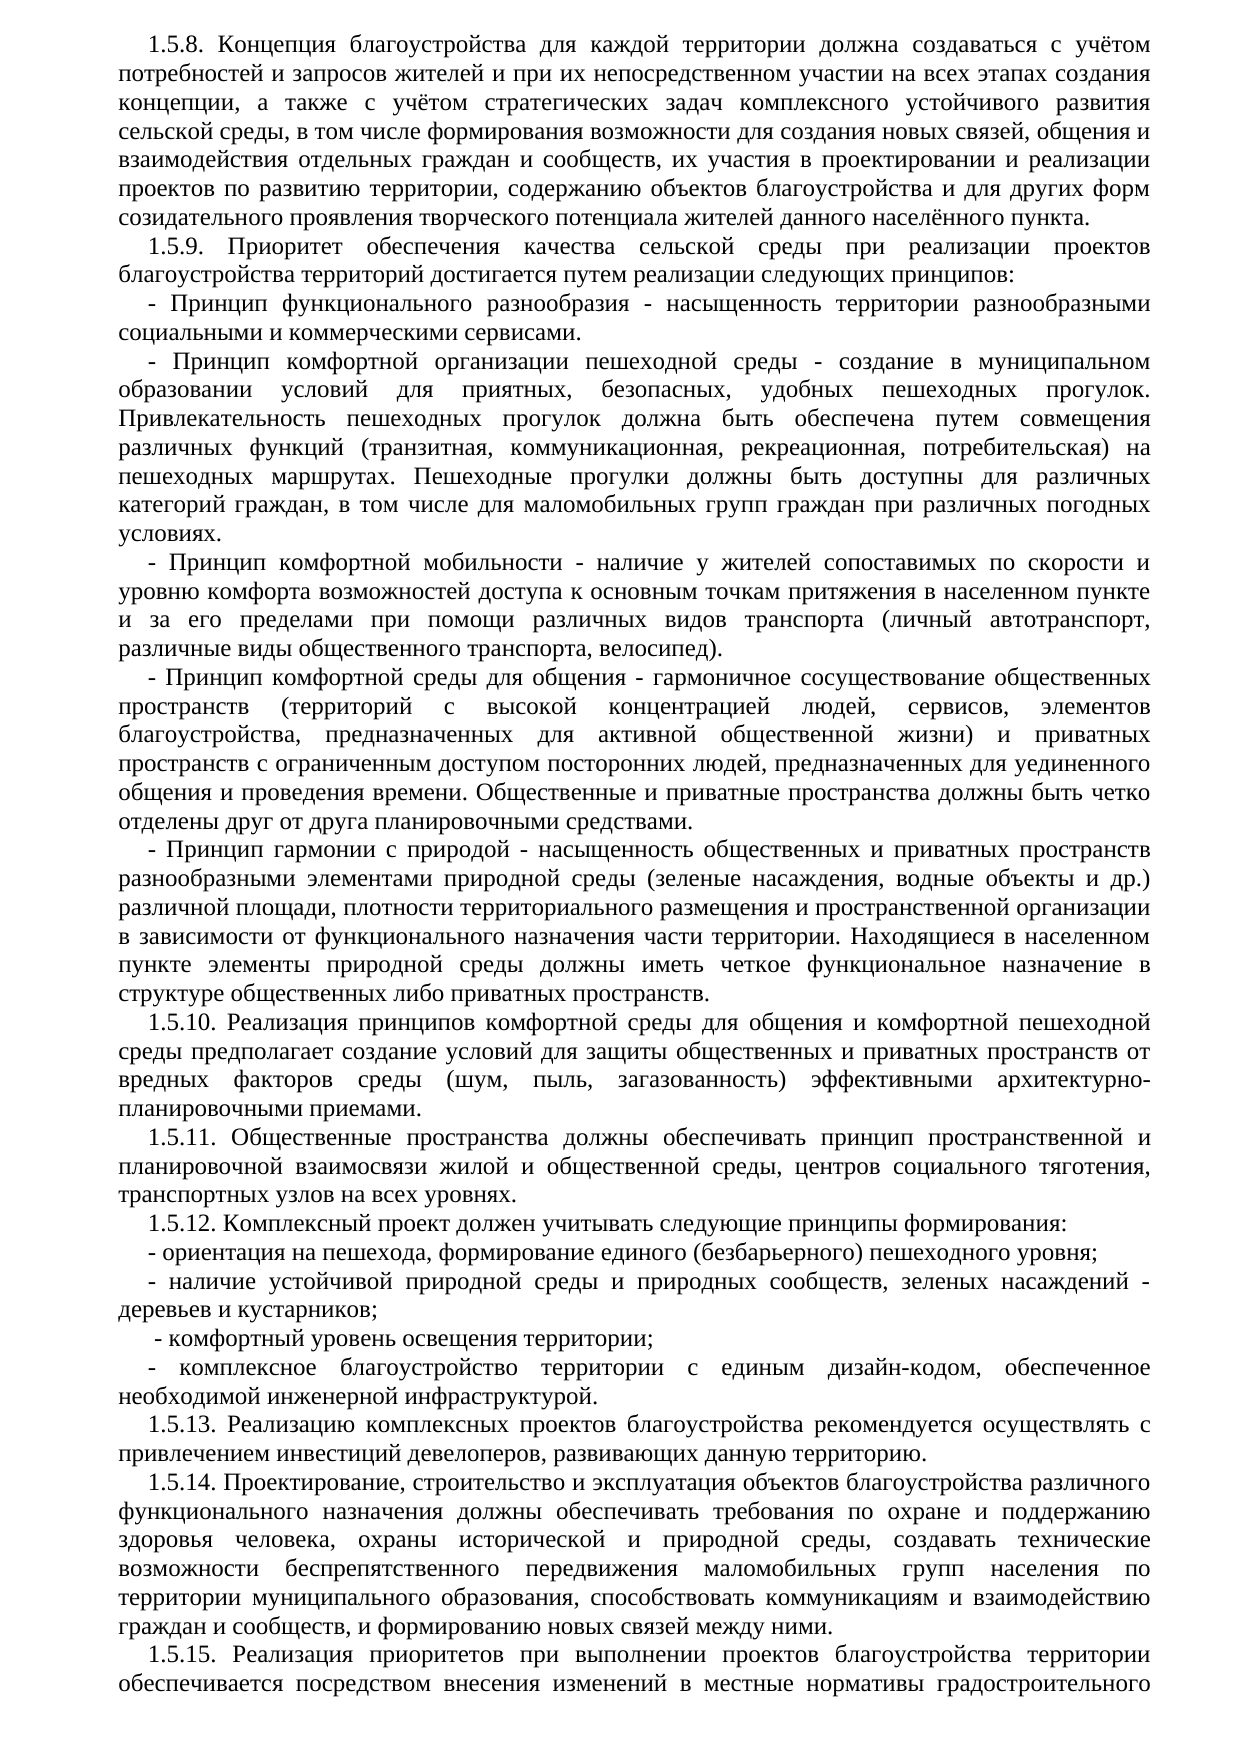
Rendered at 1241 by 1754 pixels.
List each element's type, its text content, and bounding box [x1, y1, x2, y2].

text 1.5.8. Концепция благоустройства для каждой территории должна создаваться с учётом потребностей и запросов жителей и при их непосредственном участии на всех этапах создания концепции, а также с учётом стратегических задач комплексного устойчивого развития сельской среды, в том числе формирования возможности для создания новых связей, общения и взаимодействия отдельных граждан и сообществ, их участия в проектировании и реализации проектов по развитию территории, содержанию объектов благоустройства и для других форм созидательного проявления творческого потенциала жителей данного населённого пункта. [118, 29, 1152, 231]
text - Принцип комфортной среды для общения - гармоничное сосуществование общественных пространств (территорий с высокой концентрацией людей, сервисов, элементов благоустройства, предназначенных для активной общественной жизни) и приватных пространств с ограниченным доступом посторонних людей, предназначенных для уединенного общения и проведения времени. Общественные и приватные пространства должны быть четко отделены друг от друга планировочными средствами. [118, 662, 1152, 834]
text 1.5.11. Общественные пространства должны обеспечивать принцип пространственной и планировочной взаимосвязи жилой и общественной среды, центров социального тяготения, транспортных узлов на всех уровнях. [118, 1122, 1152, 1208]
text - комплексное благоустройство территории с единым дизайн-кодом, обеспеченное необходимой инженерной инфраструктурой. [118, 1352, 1152, 1409]
text - Принцип комфортной организации пешеходной среды - создание в муниципальном образовании условий для приятных, безопасных, удобных пешеходных прогулок. Привлекательность пешеходных прогулок должна быть обеспечена путем совмещения различных функций (транзитная, коммуникационная, рекреационная, потребительская) на пешеходных маршрутах. Пешеходные прогулки должны быть доступны для различных категорий граждан, в том числе для маломобильных групп граждан при различных погодных условиях. [118, 346, 1152, 547]
text - ориентация на пешехода, формирование единого (безбарьерного) пешеходного уровня; [118, 1237, 1152, 1266]
text 1.5.13. Реализацию комплексных проектов благоустройства рекомендуется осуществлять с привлечением инвестиций девелоперов, развивающих данную территорию. [118, 1409, 1152, 1467]
text - Принцип комфортной мобильности - наличие у жителей сопоставимых по скорости и уровню комфорта возможностей доступа к основным точкам притяжения в населенном пункте и за его пределами при помощи различных видов транспорта (личный автотранспорт, различные виды общественного транспорта, велосипед). [118, 547, 1152, 662]
text 1.5.10. Реализация принципов комфортной среды для общения и комфортной пешеходной среды предполагает создание условий для защиты общественных и приватных пространств от вредных факторов среды (шум, пыль, загазованность) эффективными архитектурно-планировочными приемами. [118, 1007, 1152, 1122]
text - Принцип гармонии с природой - насыщенность общественных и приватных пространств разнообразными элементами природной среды (зеленые насаждения, водные объекты и др.) различной площади, плотности территориального размещения и пространственной организации в зависимости от функционального назначения части территории. Находящиеся в населенном пункте элементы природной среды должны иметь четкое функциональное назначение в структуре общественных либо приватных пространств. [118, 834, 1152, 1007]
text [118, 1639, 1152, 1697]
text - Принцип функционального разнообразия - насыщенность территории разнообразными социальными и коммерческими сервисами. [118, 288, 1152, 346]
text - наличие устойчивой природной среды и природных сообществ, зеленых насаждений - деревьев и кустарников; [118, 1266, 1152, 1323]
text - комфортный уровень освещения территории; [118, 1323, 1152, 1352]
text 1.5.14. Проектирование, строительство и эксплуатация объектов благоустройства различного функционального назначения должны обеспечивать требования по охране и поддержанию здоровья человека, охраны исторической и природной среды, создавать технические возможности беспрепятственного передвижения маломобильных групп населения по территории муниципального образования, способствовать коммуникациям и взаимодействию граждан и сообществ, и формированию новых связей между ними. [118, 1467, 1152, 1639]
text 1.5.9. Приоритет обеспечения качества сельской среды при реализации проектов благоустройства территорий достигается путем реализации следующих принципов: [118, 231, 1152, 288]
text 1.5.12. Комплексный проект должен учитывать следующие принципы формирования: [118, 1208, 1152, 1237]
